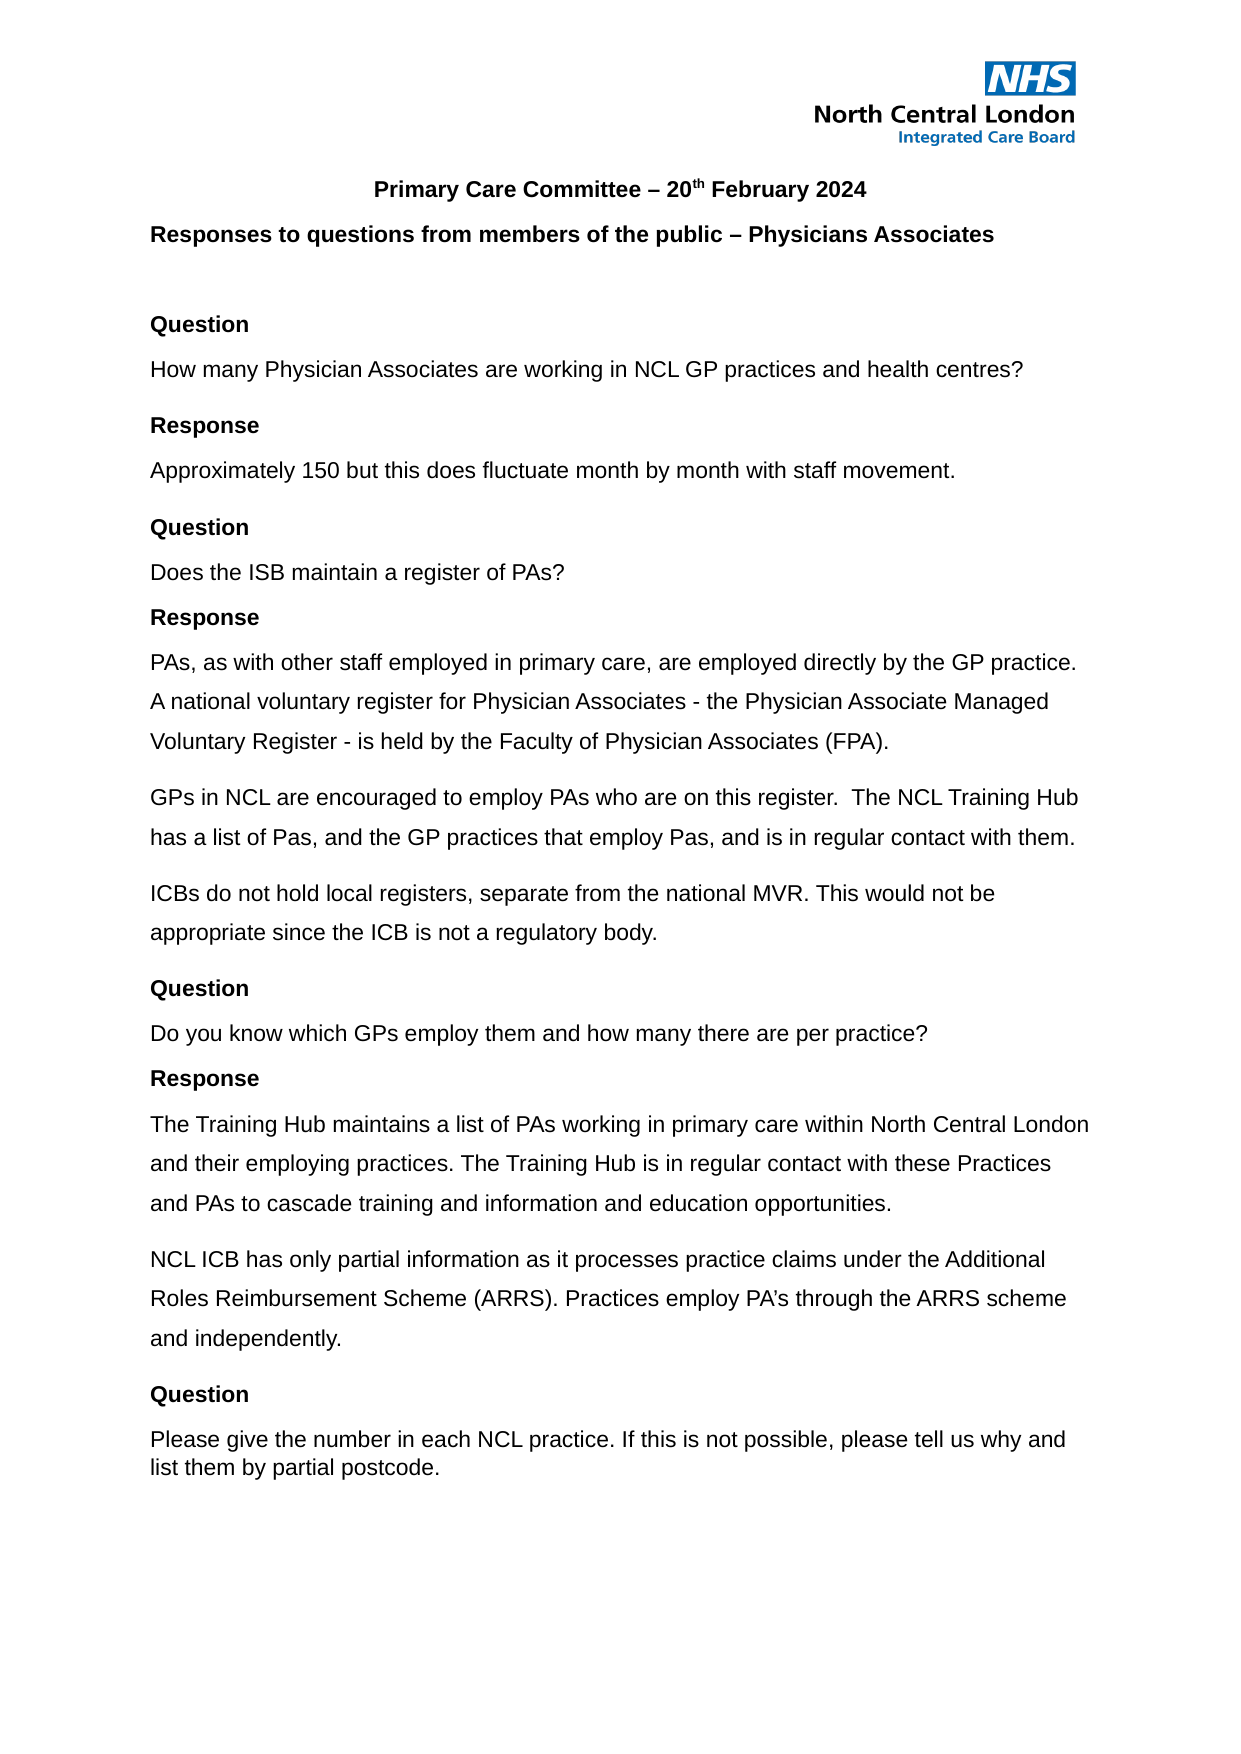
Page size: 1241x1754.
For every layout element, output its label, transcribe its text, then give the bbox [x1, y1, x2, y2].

text Do you know which GPs employ them and how many there are per practice? [150, 1020, 1090, 1047]
text Question [150, 975, 1090, 1002]
text Does the ISB maintain a register of PAs? [150, 559, 1090, 585]
text Approximately 150 but this does fluctuate month by month with staff movement. [150, 457, 1090, 484]
text NCL ICB has only partial information as it processes practice claims under the Additional Roles Reimbursement Scheme (ARRS). Practices employ PA’s through the ARRS scheme and independently. [150, 1246, 1090, 1351]
text Question [150, 311, 1090, 337]
text Primary Care Committee – 20th February 2024 [150, 176, 1090, 202]
text How many Physician Associates are working in NCL GP practices and health centres? [150, 356, 1090, 382]
picture [792, 44, 1091, 157]
text Question [150, 1381, 1090, 1407]
text PAs, as with other staff employed in primary care, are employed directly by the GP practice. A national voluntary register for Physician Associates - the Physician Associate Managed Voluntary Register - is held by the Faculty of Physician Associates (FPA). [150, 649, 1090, 754]
text Question [150, 513, 1090, 540]
text Responses to questions from members of the public – Physicians Associates [150, 221, 1090, 247]
text ICBs do not hold local registers, separate from the national MVR. This would not be appropriate since the ICB is not a regulatory body. [150, 879, 1090, 945]
text Response [150, 604, 1090, 630]
text Response [150, 1065, 1090, 1092]
text Please give the number in each NCL practice. If this is not possible, please tell us why and list them by partial postcode. [150, 1426, 1090, 1481]
text Response [150, 412, 1090, 439]
text GPs in NCL are encouraged to employ PAs who are on this register. The NCL Training Hub has a list of Pas, and the GP practices that employ Pas, and is in regular contact with them. [150, 784, 1090, 850]
text The Training Hub maintains a list of PAs working in primary care within North Central London and their employing practices. The Training Hub is in regular contact with these Practices and PAs to cascade training and information and education opportunities. [150, 1111, 1090, 1216]
